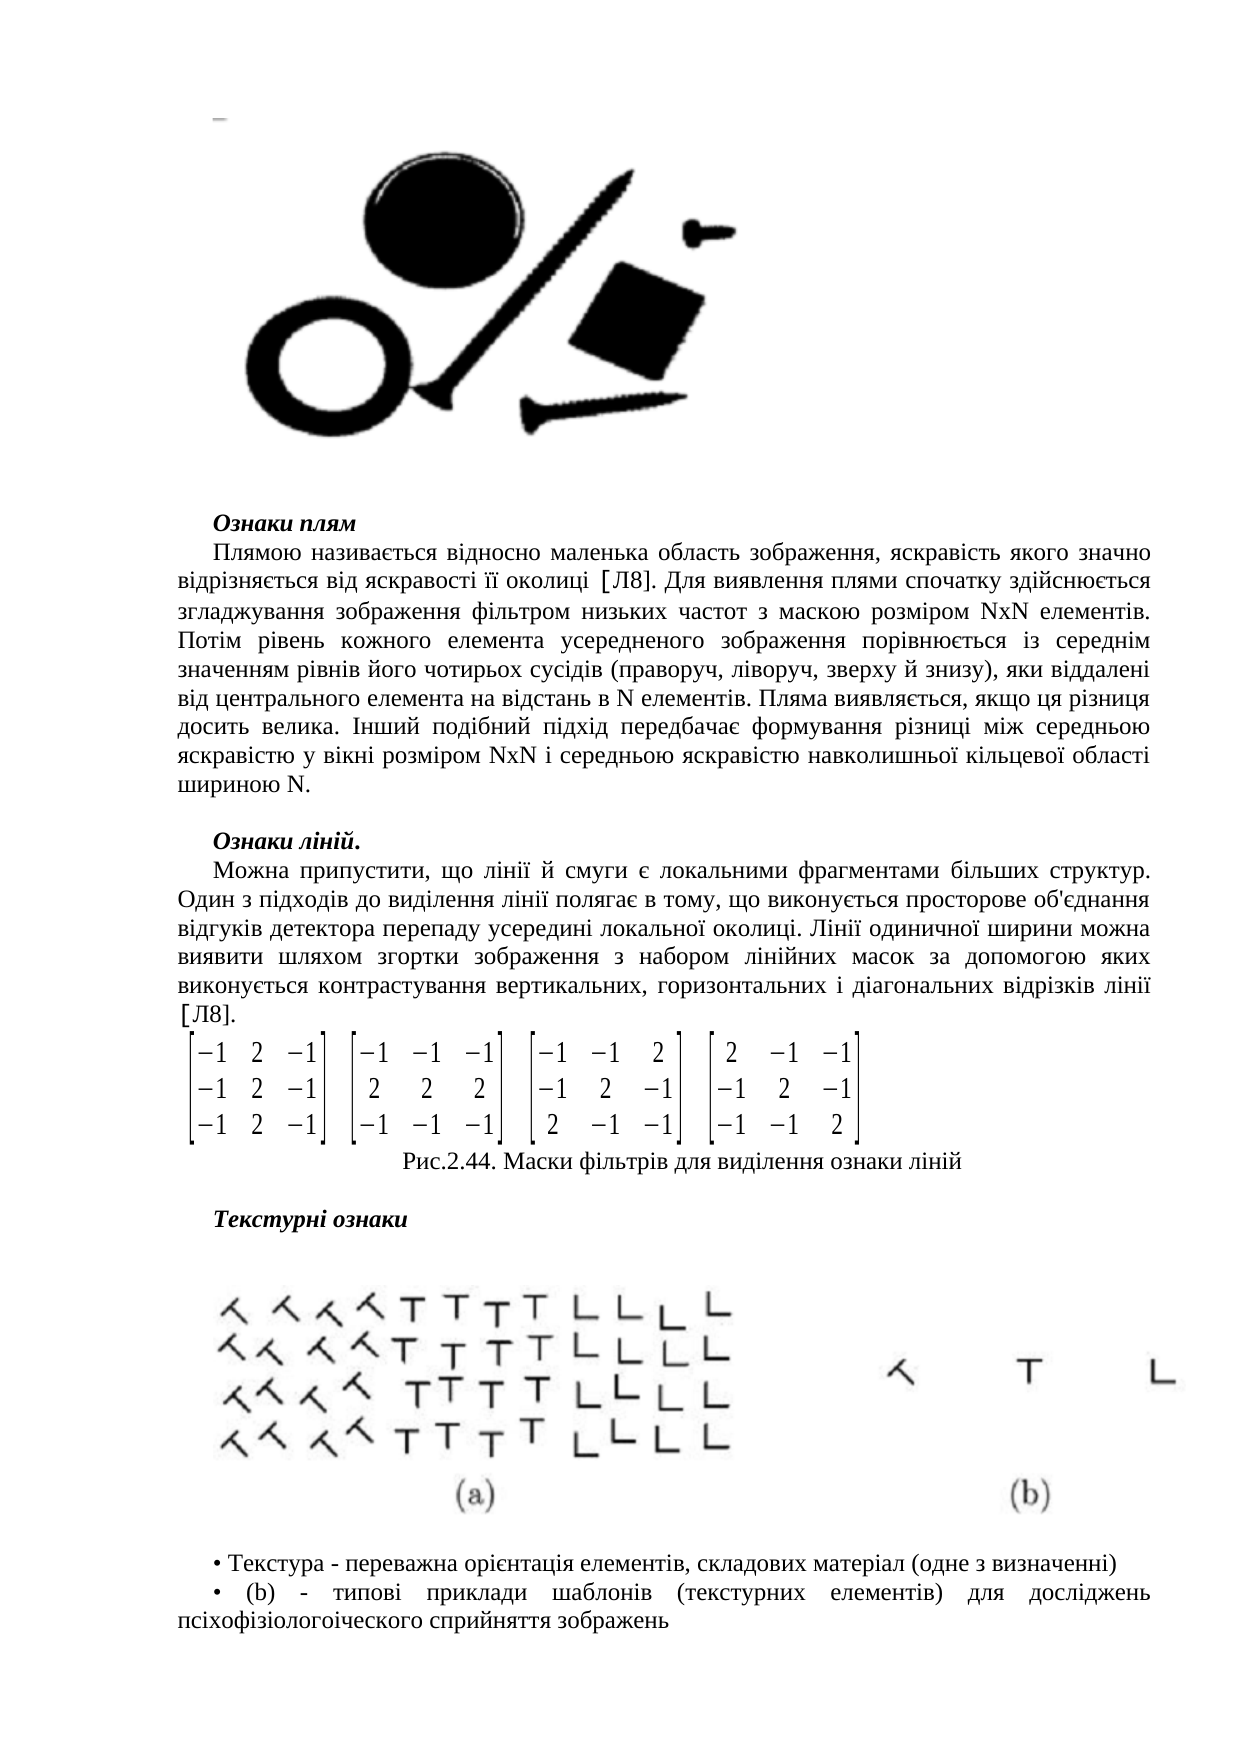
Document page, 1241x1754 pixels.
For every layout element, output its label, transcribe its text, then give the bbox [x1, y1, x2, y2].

text Плямою називається відносно маленька область зображення, яскравість якого значно відрізняється від яскравості її околиці [Л8]. Для виявлення плями спочатку здійснюється згладжування зображення фільтром низьких частот з маскою розміром NxN елементів. Потім рівень кожного елемента усередненого зображення порівнюється із середнім значенням рівнів його чотирьох сусідів (праворуч, ліворуч, зверху й знизу), яки віддалені від центрального елемента на відстань в N елементів. Пляма виявляється, якщо ця різниця досить велика. Інший подібний підхід передбачає формування різниці між середньою яскравістю у вікні розміром NxN і середньою яскравістю навколишньої кільцевої області шириною N. [177, 537, 1152, 798]
table_header [697, 1030, 876, 1146]
table_header [340, 1030, 518, 1146]
text Ознаки ліній. [177, 826, 1152, 855]
text Рис.2.44. Маски фільтрів для виділення ознаки ліній [177, 1146, 1152, 1175]
text Можна припустити, що лінії й смуги є локальними фрагментами більших структур. Один з підходів до виділення лінії полягає в тому, що виконується просторове об'єднання відгуків детектора перепаду усередині локальної околиці. Лінії одиничної ширини можна виявити шляхом згортки зображення з набором лінійних масок за допомогою яких виконується контрастування вертикальних, горизонтальних і діагональних відрізків лінії [Л8]. [177, 855, 1152, 1030]
text Ознаки плям [177, 508, 1152, 537]
picture [212, 118, 758, 451]
text • Текстура - переважна орієнтація елементів, складових матеріал (одне з визначенні) [177, 1548, 1152, 1577]
text • (b) - типові приклади шаблонів (текстурних елементів) для досліджень псіхофізіологоіческого сприйняття зображень [177, 1577, 1152, 1634]
table_header [177, 1030, 339, 1146]
text Текстурні ознаки [177, 1204, 1152, 1233]
picture [212, 1285, 1187, 1520]
table_header [518, 1030, 697, 1146]
